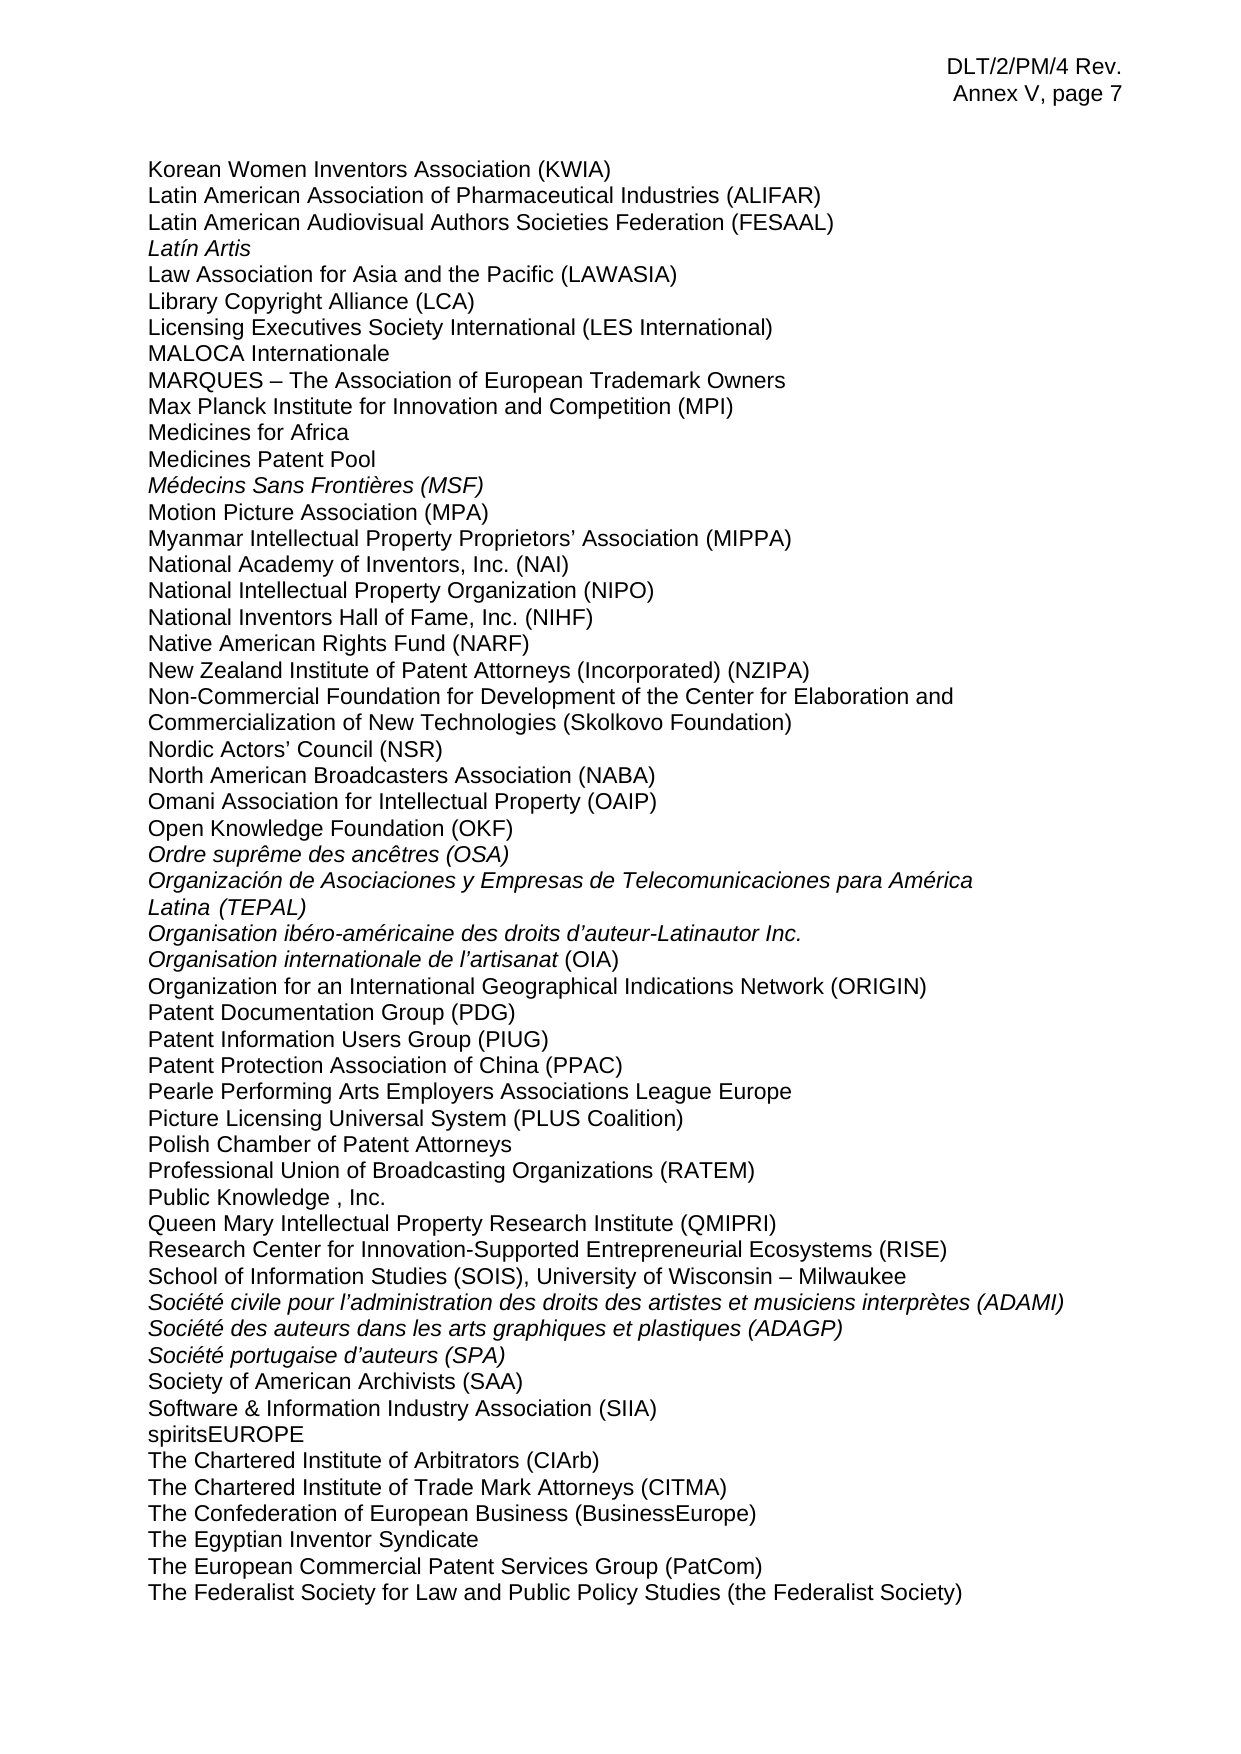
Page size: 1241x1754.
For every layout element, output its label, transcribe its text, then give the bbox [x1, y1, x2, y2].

text Law Association for Asia and the Pacific (LAWASIA) [148, 261, 1122, 288]
text Patent Protection Association of China (PPAC) [148, 1052, 1122, 1078]
text Médecins Sans Frontières (MSF) [148, 472, 1122, 498]
text MALOCA Internationale [148, 340, 1122, 367]
text Latín Artis [148, 235, 1122, 261]
text Motion Picture Association (MPA) [148, 498, 1122, 525]
text North American Broadcasters Association (NABA) [148, 762, 1122, 788]
text Medicines Patent Pool [148, 446, 1122, 472]
text Patent Information Users Group (PIUG) [148, 1026, 1122, 1052]
text School of Information Studies (SOIS), University of Wisconsin – Milwaukee [148, 1263, 1122, 1289]
text Organización de Asociaciones y Empresas de Telecomunicaciones para América Latina (TEPAL) [148, 867, 1122, 920]
text National Intellectual Property Organization (NIPO) [148, 577, 1122, 604]
text Pearle Performing Arts Employers Associations League Europe [148, 1078, 1122, 1104]
text Ordre suprême des ancêtres (OSA) [148, 841, 1122, 867]
text New Zealand Institute of Patent Attorneys (Incorporated) (NZIPA) [148, 657, 1122, 683]
text The Confederation of European Business (BusinessEurope) [148, 1500, 1122, 1526]
text The Chartered Institute of Arbitrators (CIArb) [148, 1447, 1122, 1473]
text Omani Association for Intellectual Property (OAIP) [148, 788, 1122, 815]
text Native American Rights Fund (NARF) [148, 630, 1122, 657]
text Software & Information Industry Association (SIIA) [148, 1394, 1122, 1421]
text Latin American Association of Pharmaceutical Industries (ALIFAR) [148, 182, 1122, 208]
text The Federalist Society for Law and Public Policy Studies (the Federalist Society) [148, 1579, 1122, 1605]
text The Chartered Institute of Trade Mark Attorneys (CITMA) [148, 1473, 1122, 1500]
text The Egyptian Inventor Syndicate [148, 1526, 1122, 1553]
text Polish Chamber of Patent Attorneys [148, 1131, 1122, 1157]
text Queen Mary Intellectual Property Research Institute (QMIPRI) [148, 1210, 1122, 1236]
text Research Center for Innovation-Supported Entrepreneurial Ecosystems (RISE) [148, 1236, 1122, 1263]
text Patent Documentation Group (PDG) [148, 999, 1122, 1026]
text Société des auteurs dans les arts graphiques et plastiques (ADAGP) [148, 1315, 1122, 1342]
text Public Knowledge , Inc. [148, 1184, 1122, 1210]
text Latin American Audiovisual Authors Societies Federation (FESAAL) [148, 208, 1122, 235]
text Nordic Actors’ Council (NSR) [148, 736, 1122, 762]
text The European Commercial Patent Services Group (PatCom) [148, 1553, 1122, 1579]
text spiritsEUROPE [148, 1421, 1122, 1447]
text Society of American Archivists (SAA) [148, 1368, 1122, 1394]
text MARQUES – The Association of European Trademark Owners [148, 367, 1122, 393]
text Professional Union of Broadcasting Organizations (RATEM) [148, 1157, 1122, 1184]
text Picture Licensing Universal System (PLUS Coalition) [148, 1104, 1122, 1131]
text Organisation ibéro-américaine des droits d’auteur-Latinautor Inc. [148, 920, 1122, 946]
text Library Copyright Alliance (LCA) [148, 288, 1122, 314]
text Medicines for Africa [148, 419, 1122, 446]
text National Academy of Inventors, Inc. (NAI) [148, 551, 1122, 577]
text Société portugaise d’auteurs (SPA) [148, 1342, 1122, 1368]
text National Inventors Hall of Fame, Inc. (NIHF) [148, 604, 1122, 630]
text Organisation internationale de l’artisanat (OIA) [148, 946, 1122, 973]
text Open Knowledge Foundation (OKF) [148, 815, 1122, 841]
text Organization for an International Geographical Indications Network (ORIGIN) [148, 973, 1122, 999]
text Société civile pour l’administration des droits des artistes et musiciens interprètes (ADAMI) [148, 1289, 1122, 1315]
text Korean Women Inventors Association (KWIA) [148, 156, 1122, 182]
text Myanmar Intellectual Property Proprietors’ Association (MIPPA) [148, 525, 1122, 551]
text Max Planck Institute for Innovation and Competition (MPI) [148, 393, 1122, 419]
text Non-Commercial Foundation for Development of the Center for Elaboration and Commercialization of New Technologies (Skolkovo Foundation) [148, 683, 1122, 736]
text Licensing Executives Society International (LES International) [148, 314, 1122, 340]
